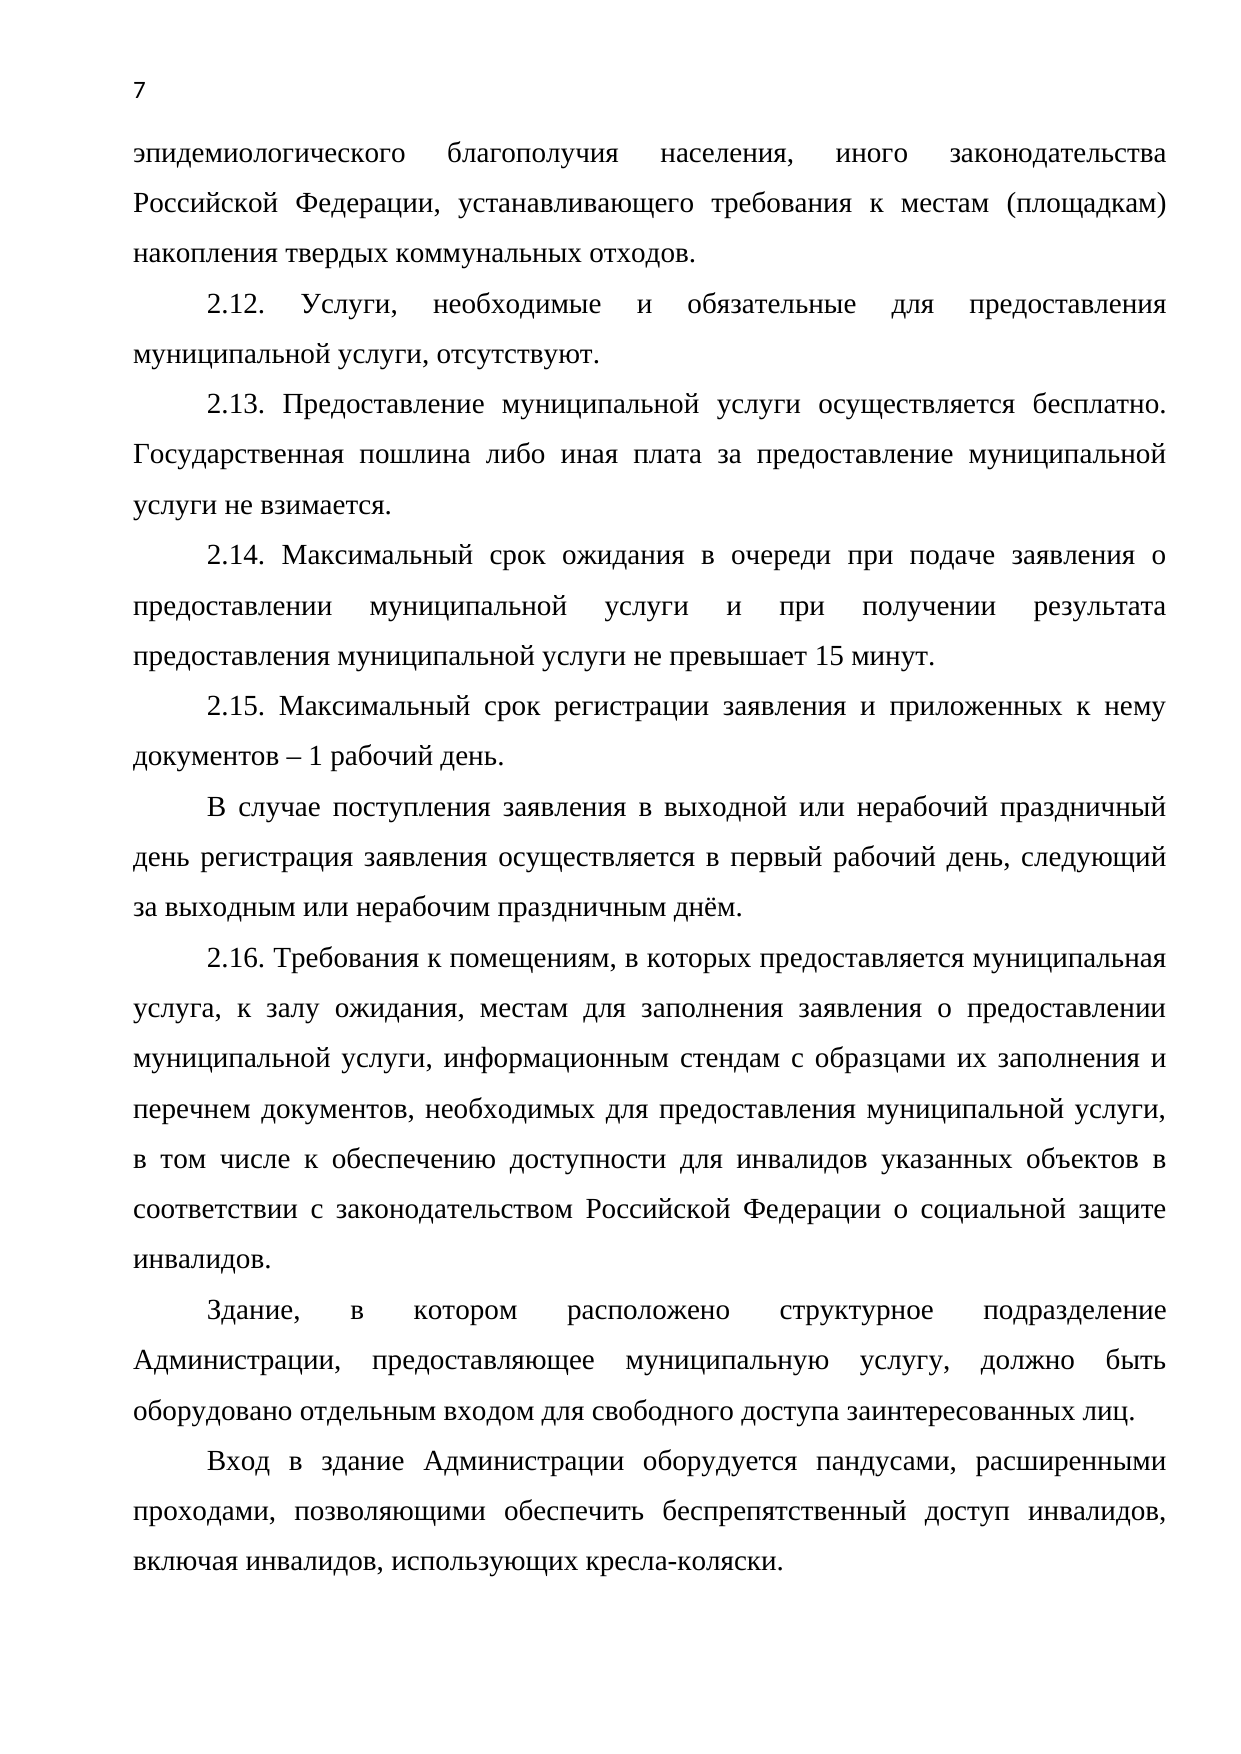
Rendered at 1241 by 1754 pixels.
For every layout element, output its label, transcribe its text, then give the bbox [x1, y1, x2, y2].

text 2.16. Требования к помещениям, в которых предоставляется муниципальная услуга, к залу ожидания, местам для заполнения заявления о предоставлении муниципальной услуги, информационным стендам с образцами их заполнения и перечнем документов, необходимых для предоставления муниципальной услуги, в том числе к обеспечению доступности для инвалидов указанных объектов в соответствии с законодательством Российской Федерации о социальной защите инвалидов. [133, 940, 1167, 1275]
text 2.14. Максимальный срок ожидания в очереди при подаче заявления о предоставлении муниципальной услуги и при получении результата предоставления муниципальной услуги не превышает 15 минут. [133, 537, 1167, 671]
text Здание, в котором расположено структурное подразделение Администрации, предоставляющее муниципальную услугу, должно быть оборудовано отдельным входом для свободного доступа заинтересованных лиц. [133, 1292, 1167, 1426]
text Вход в здание Администрации оборудуется пандусами, расширенными проходами, позволяющими обеспечить беспрепятственный доступ инвалидов, включая инвалидов, использующих кресла-коляски. [133, 1443, 1167, 1577]
text 2.15. Максимальный срок регистрации заявления и приложенных к нему документов – 1 рабочий день. [133, 688, 1167, 772]
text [133, 135, 1167, 269]
text 2.12. Услуги, необходимые и обязательные для предоставления муниципальной услуги, отсутствуют. [133, 286, 1167, 369]
text В случае поступления заявления в выходной или нерабочий праздничный день регистрация заявления осуществляется в первый рабочий день, следующий за выходным или нерабочим праздничным днём. [133, 789, 1167, 923]
text 2.13. Предоставление муниципальной услуги осуществляется бесплатно. Государственная пошлина либо иная плата за предоставление муниципальной услуги не взимается. [133, 386, 1167, 521]
